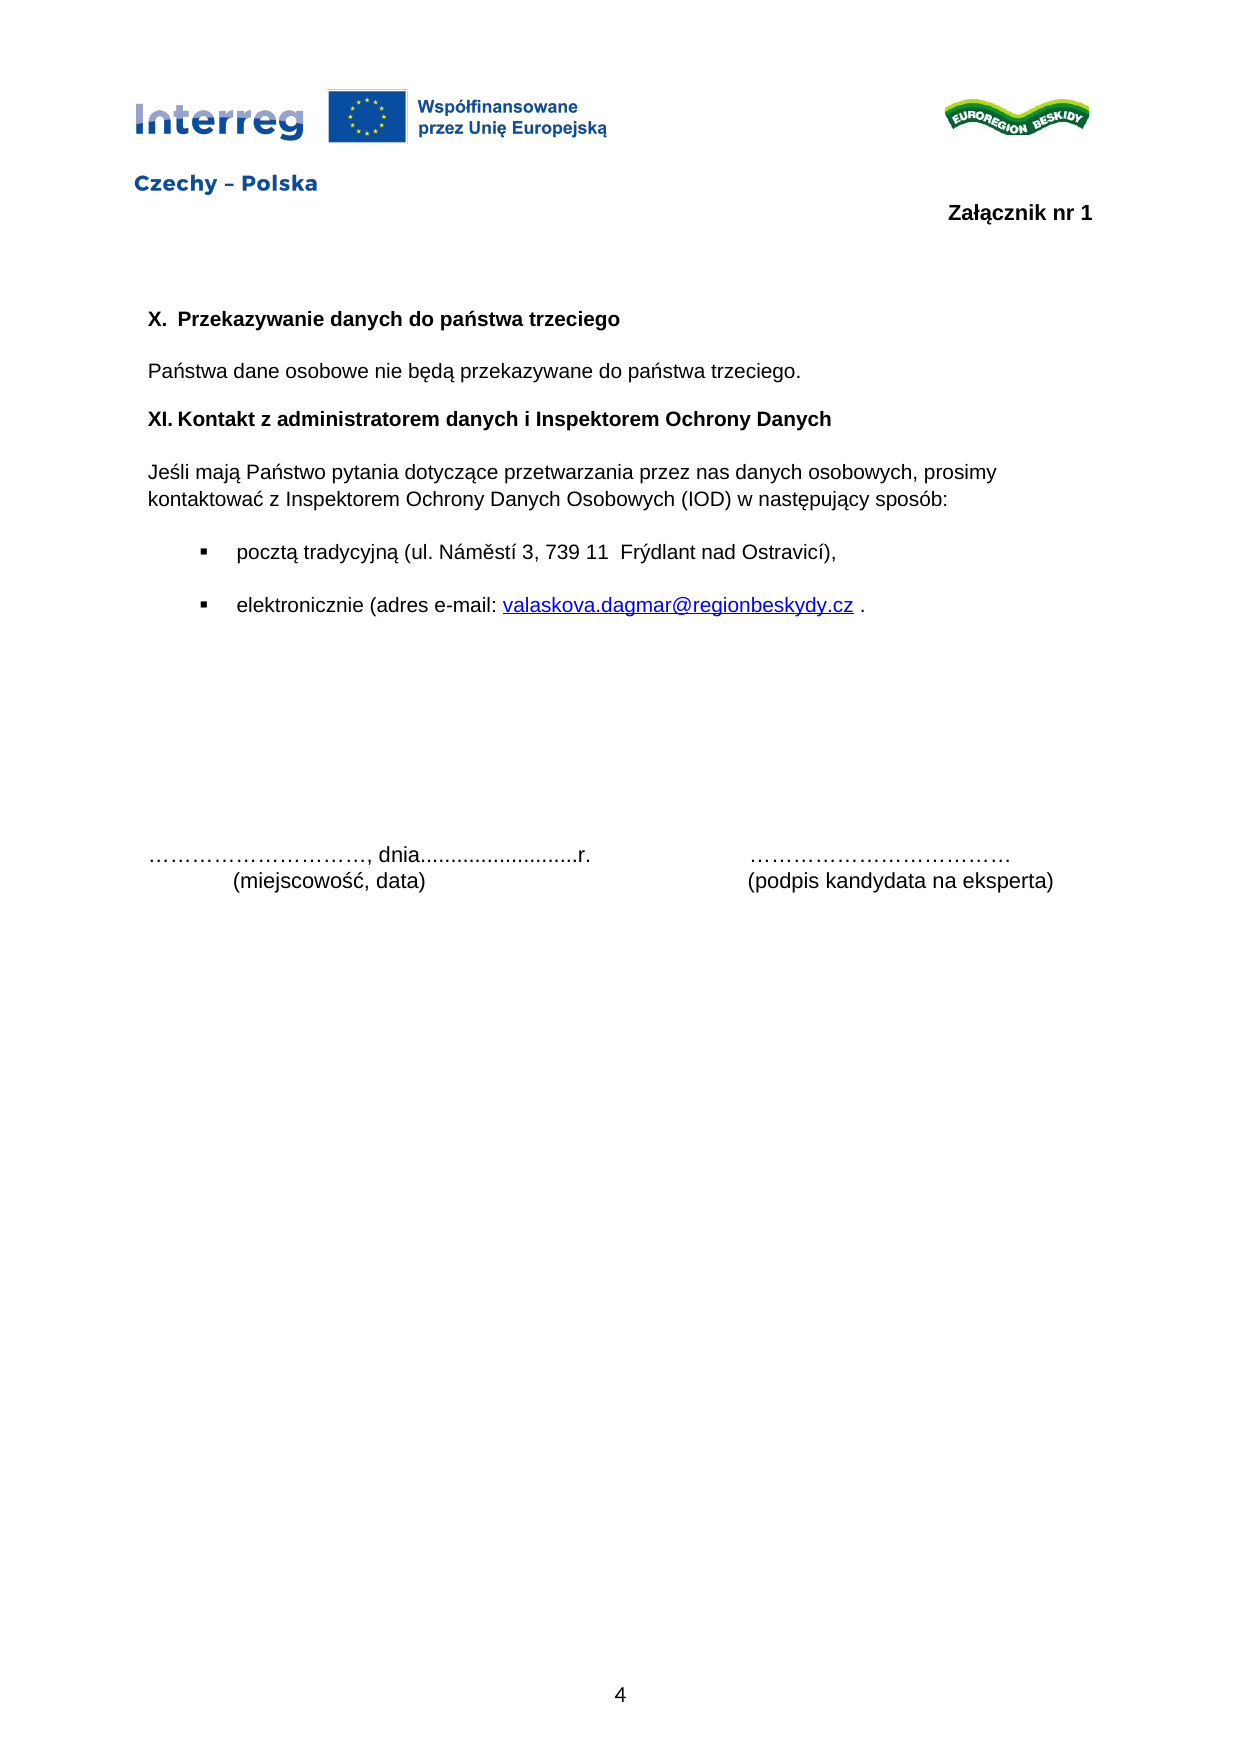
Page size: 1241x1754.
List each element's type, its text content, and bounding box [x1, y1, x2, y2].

list Przekazywanie danych do państwa trzeciego [148, 306, 1092, 330]
list Kontakt z administratorem danych i Inspektorem Ochrony Danych [148, 407, 1092, 431]
picture [132, 86, 610, 196]
text (miejscowość, data) (podpis kandydata na eksperta) [148, 867, 1092, 893]
list pocztą tradycyjną (ul. Náměstí 3, 739 11 Frýdlant nad Ostravicí), [199, 540, 1092, 564]
picture [942, 99, 1089, 134]
text Jeśli mają Państwo pytania dotyczące przetwarzania przez nas danych osobowych, prosimy kontaktować z Inspektorem Ochrony Danych Osobowych (IOD) w następujący sposób: [148, 460, 1092, 511]
text Państwa dane osobowe nie będą przekazywane do państwa trzeciego. [148, 359, 1092, 383]
list elektronicznie (adres e-mail: valaskova.dagmar@regionbeskydy.cz . [199, 592, 1092, 616]
text …………………………, dnia..........................r. ……………………………… [148, 842, 1092, 867]
